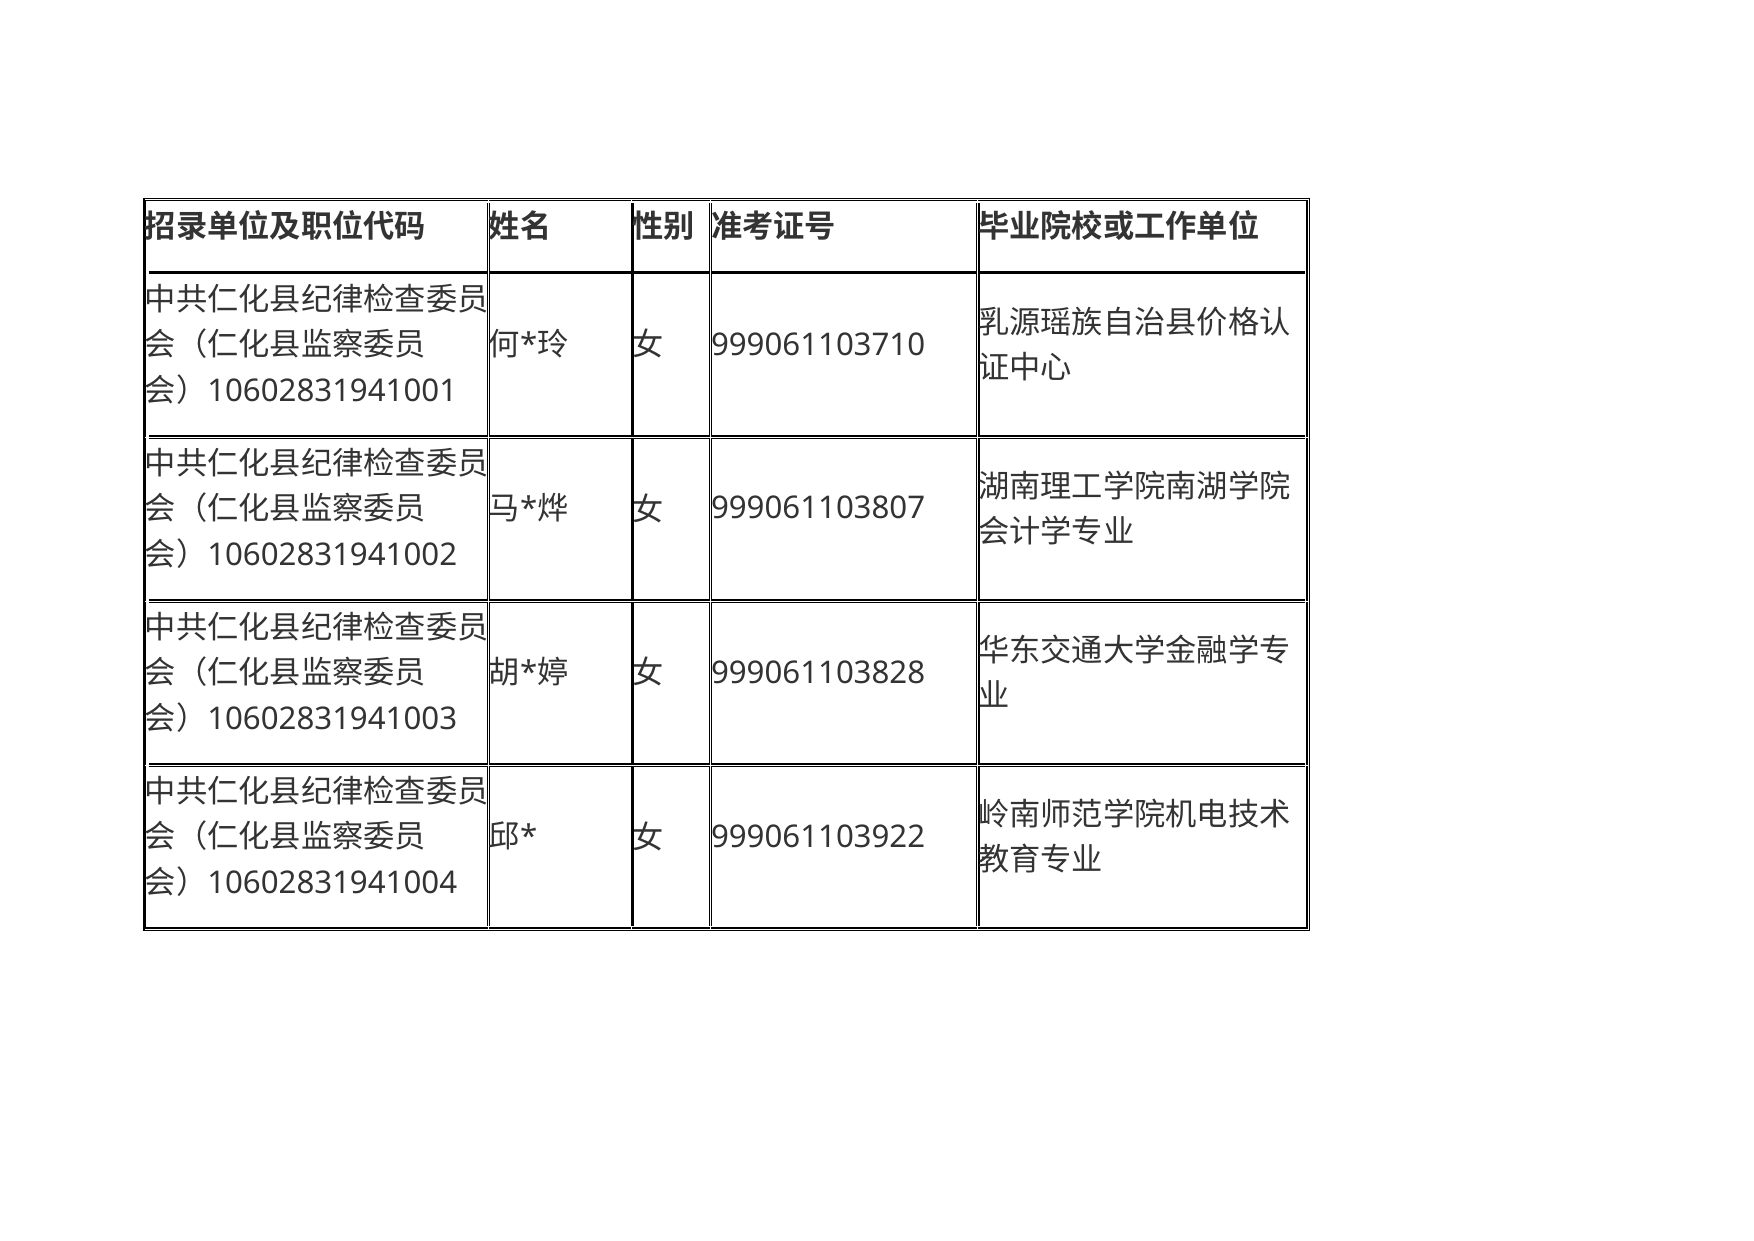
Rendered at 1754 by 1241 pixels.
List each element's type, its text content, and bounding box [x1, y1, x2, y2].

table_header 招录单位及职位代码 [146, 201, 489, 271]
table_cell 女 [634, 439, 709, 599]
table_cell 中共仁化县纪律检查委员会（仁化县监察委员会）10602831941002 [146, 435, 487, 599]
table_cell 女 [634, 603, 709, 763]
table_cell 中共仁化县纪律检查委员会（仁化县监察委员会）10602831941003 [146, 599, 487, 763]
table_header 准考证号 [711, 199, 978, 271]
table_cell 岭南师范学院机电技术教育专业 [978, 763, 1307, 927]
table_cell 马*烨 [490, 439, 631, 599]
table_cell 999061103710 [712, 274, 976, 435]
table_cell 何*玲 [490, 274, 631, 435]
table_cell 999061103922 [711, 763, 978, 927]
table_cell 女 [632, 767, 711, 927]
table_cell 中共仁化县纪律检查委员会（仁化县监察委员会）10602831941001 [146, 271, 487, 435]
table_cell 女 [634, 274, 709, 435]
table_cell 中共仁化县纪律检查委员会（仁化县监察委员会）10602831941004 [146, 763, 489, 927]
table_cell 乳源瑶族自治县价格认证中心 [980, 271, 1306, 435]
table_cell 胡*婷 [490, 603, 631, 763]
table_cell 湖南理工学院南湖学院会计学专业 [980, 435, 1307, 599]
table_header 姓名 [489, 199, 632, 271]
table_cell 华东交通大学金融学专业 [980, 599, 1307, 763]
table_header 毕业院校或工作单位 [978, 201, 1306, 271]
table_cell 邱* [489, 767, 632, 927]
table_cell 999061103807 [712, 439, 976, 599]
table_header 性别 [632, 201, 711, 271]
table_cell 999061103828 [712, 603, 976, 763]
